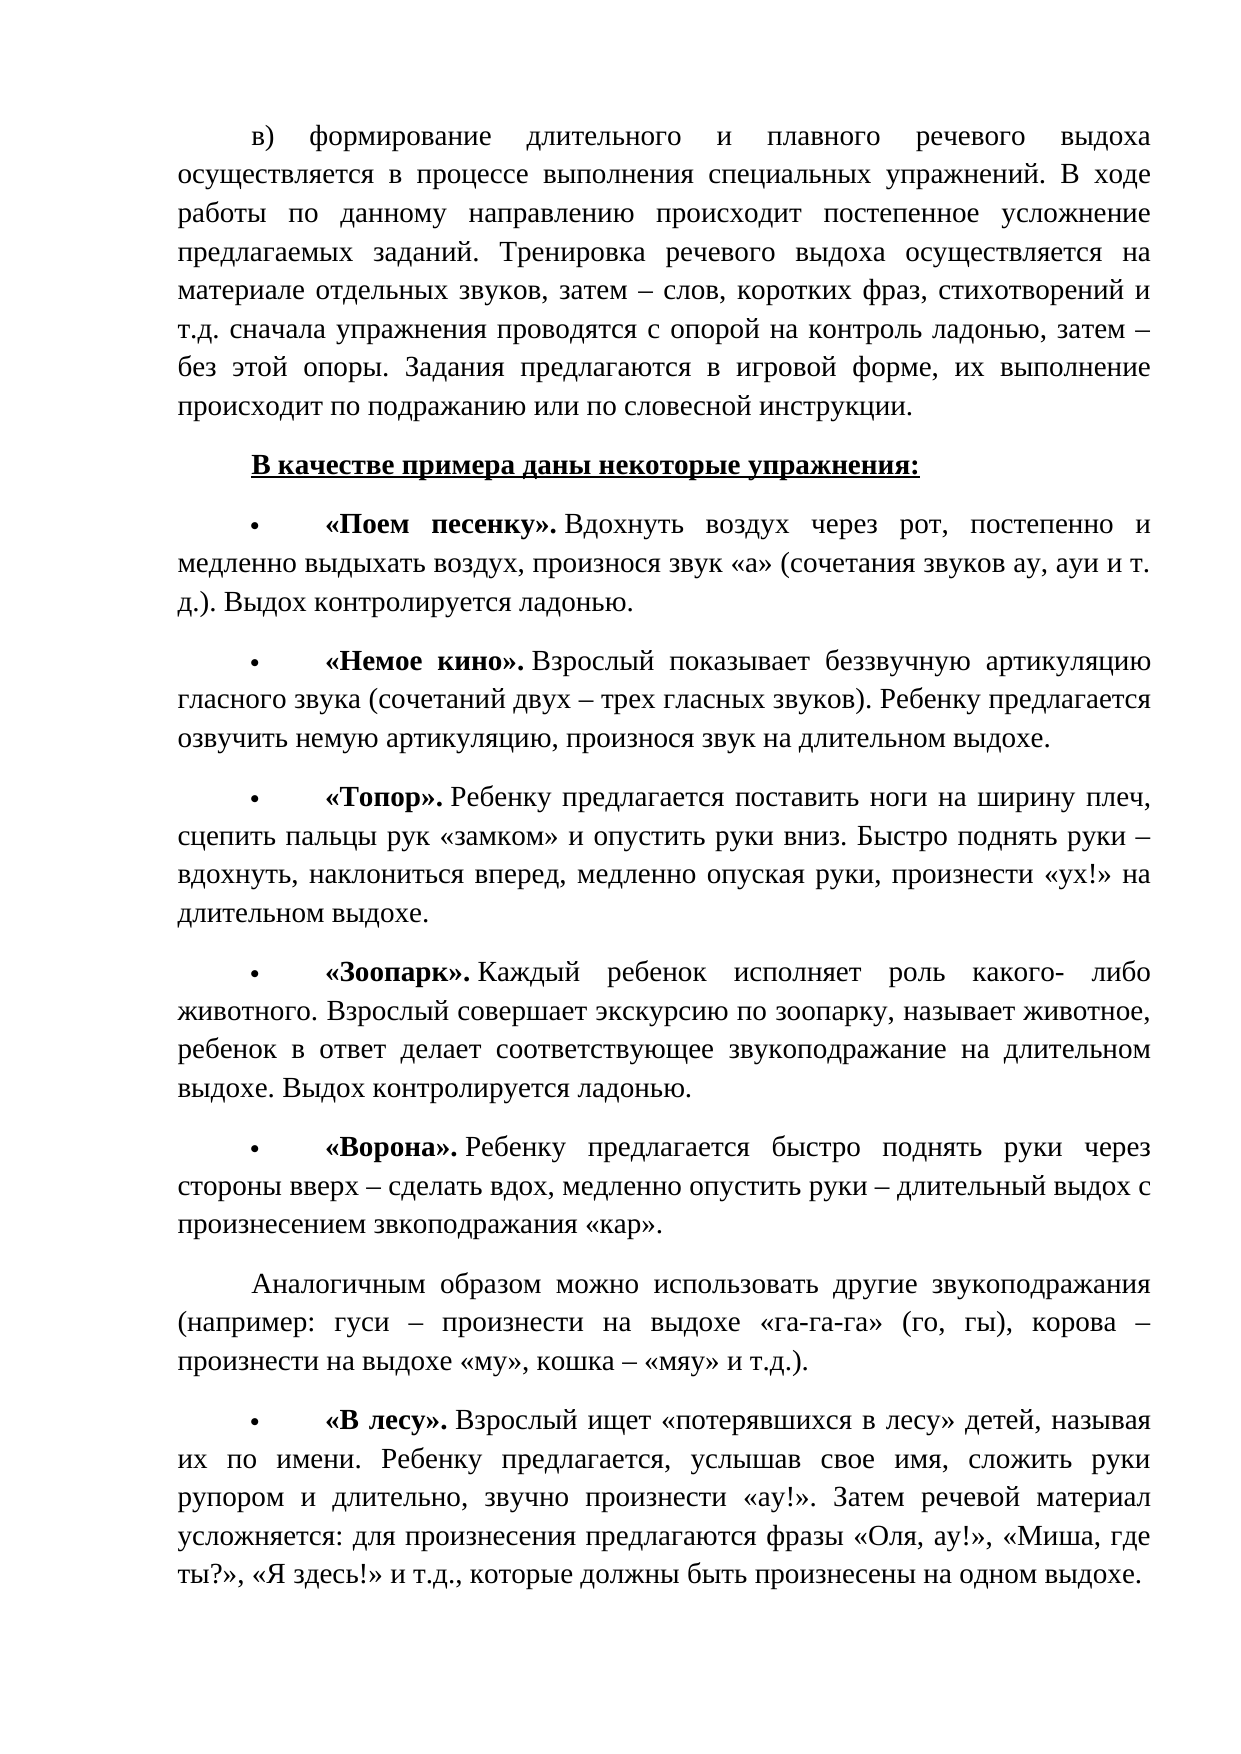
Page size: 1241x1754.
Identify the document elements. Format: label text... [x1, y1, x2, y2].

list «Зоопарк». Каждый ребенок исполняет роль какого- либо животного. Взрослый совершает экскурсию по зоопарку, называет животное, ребенок в ответ делает соответствующее звукоподражание на длительном выдохе. Выдох контролируется ладонью. [177, 954, 1152, 1104]
text Аналогичным образом можно использовать другие звукоподражания (например: гуси – произнести на выдохе «га-га-га» (го, гы), корова – произнести на выдохе «му», кошка – «мяу» и т.д.). [177, 1266, 1152, 1377]
list «Поем песенку». Вдохнуть воздух через рот, постепенно и медленно выдыхать воздух, произнося звук «а» (сочетания звуков ау, ауи и т. д.). Выдох контролируется ладонью. [177, 507, 1152, 617]
text в) формирование длительного и плавного речевого выдоха осуществляется в процессе выполнения специальных упражнений. В ходе работы по данному направлению происходит постепенное усложнение предлагаемых заданий. Тренировка речевого выдоха осуществляется на материале отдельных звуков, затем – слов, коротких фраз, стихотворений и т.д. сначала упражнения проводятся с опорой на контроль ладонью, затем – без этой опоры. Задания предлагаются в игровой форме, их выполнение происходит по подражанию или по словесной инструкции. [177, 118, 1152, 421]
list «Немое кино». Взрослый показывает беззвучную артикуляцию гласного звука (сочетаний двух – трех гласных звуков). Ребенку предлагается озвучить немую артикуляцию, произнося звук на длительном выдохе. [177, 643, 1152, 754]
list «В лесу». Взрослый ищет «потерявшихся в лесу» детей, называя их по имени. Ребенку предлагается, услышав свое имя, сложить руки рупором и длительно, звучно произнести «ау!». Затем речевой материал усложняется: для произнесения предлагаются фразы «Оля, ау!», «Миша, где ты?», «Я здесь!» и т.д., которые должны быть произнесены на одном выдохе. [177, 1402, 1152, 1590]
text В качестве примера даны некоторые упражнения: [177, 447, 1152, 481]
list «Ворона». Ребенку предлагается быстро поднять руки через стороны вверх – сделать вдох, медленно опустить руки – длительный выдох с произнесением звкоподражания «кар». [177, 1129, 1152, 1240]
list «Топор». Ребенку предлагается поставить ноги на ширину плеч, сцепить пальцы рук «замком» и опустить руки вниз. Быстро поднять руки – вдохнуть, наклониться вперед, медленно опуская руки, произнести «ух!» на длительном выдохе. [177, 779, 1152, 929]
